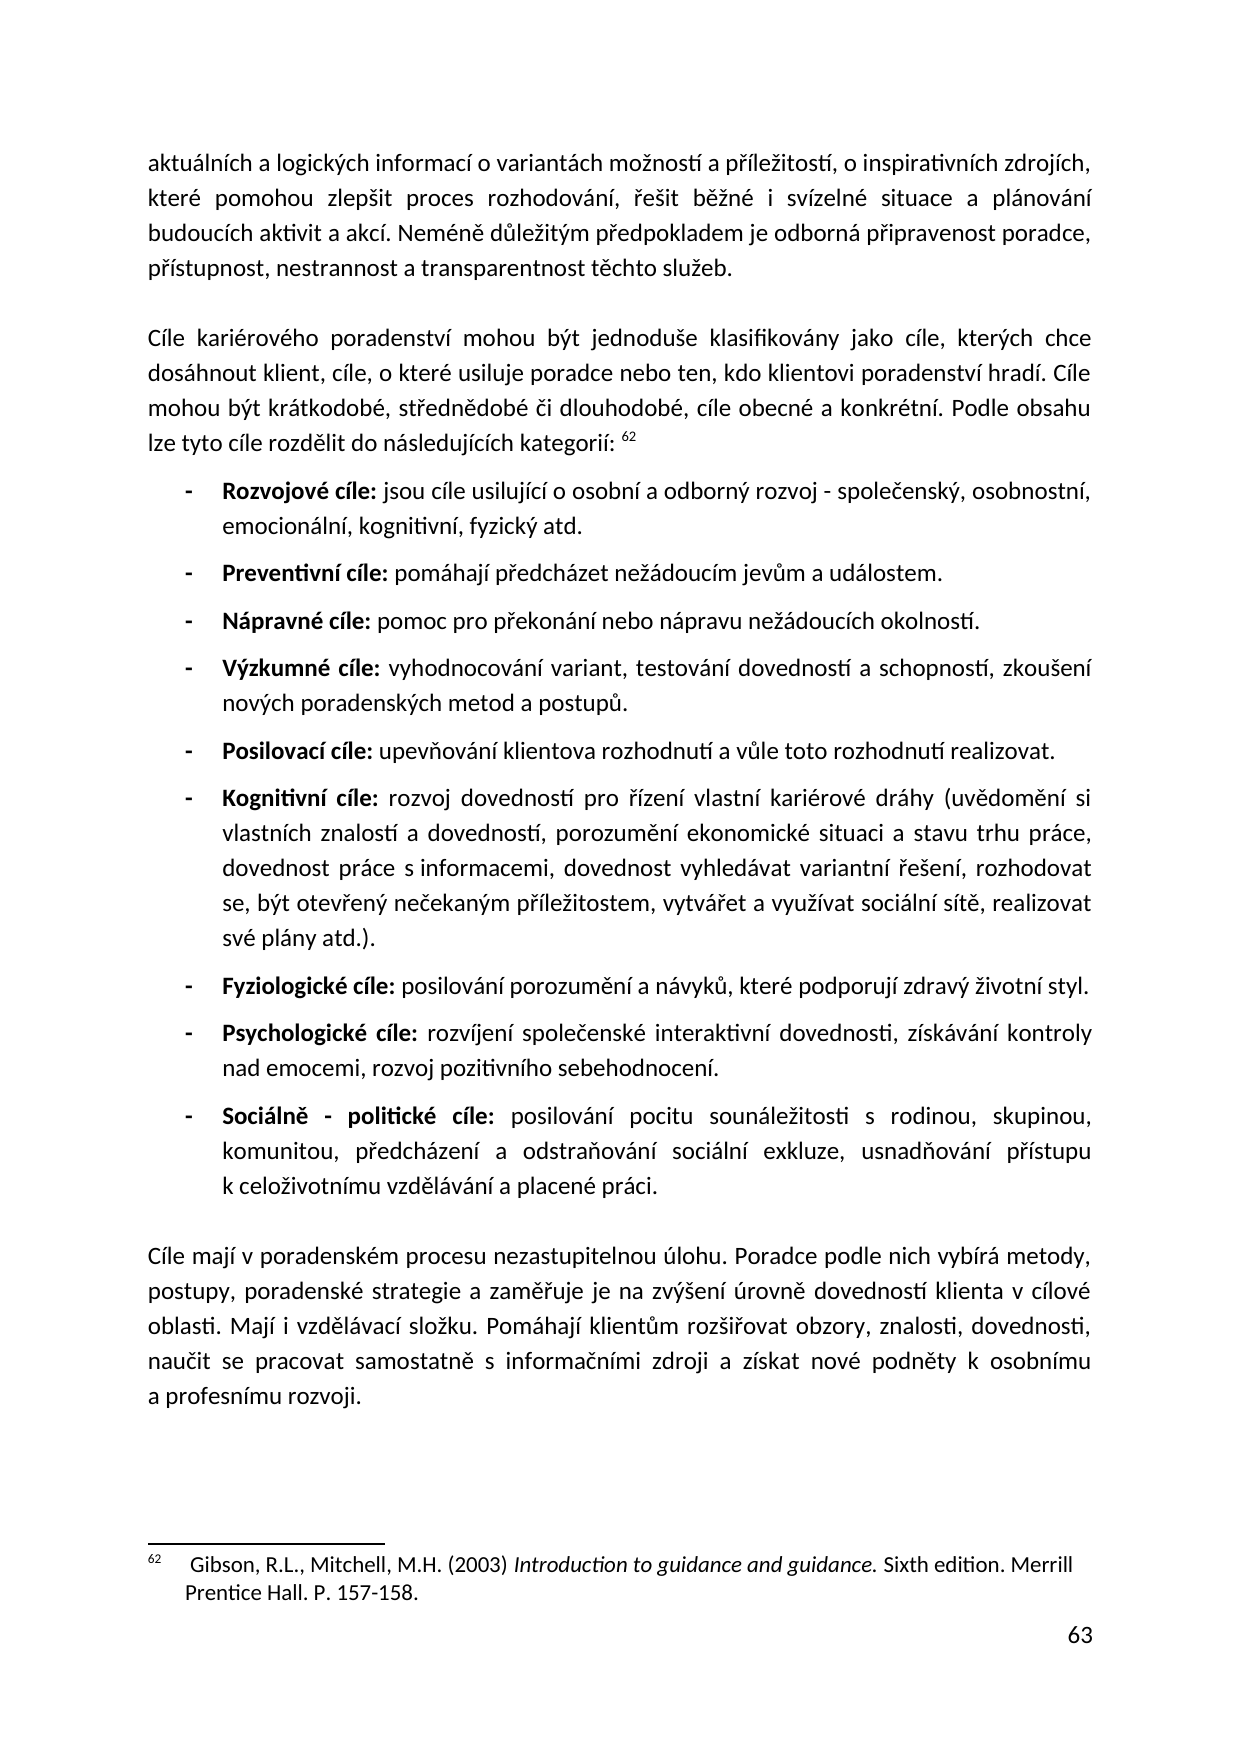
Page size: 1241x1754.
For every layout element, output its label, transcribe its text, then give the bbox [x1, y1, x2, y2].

text Cíle mají v poradenském procesu nezastupitelnou úlohu. Poradce podle nich vybírá metody, postupy, poradenské strategie a zaměřuje je na zvýšení úrovně dovedností klienta v cílové oblasti. Mají i vzdělávací složku. Pomáhají klientům rozšiřovat obzory, znalosti, dovednosti, naučit se pracovat samostatně s informačními zdroji a získat nové podněty k osobnímu a profesnímu rozvoji. [148, 1240, 1093, 1411]
list Preventivní cíle: pomáhají předcházet nežádoucím jevům a událostem. [185, 558, 1093, 588]
list Rozvojové cíle: jsou cíle usilující o osobní a odborný rozvoj - společenský, osobnostní, emocionální, kognitivní, fyzický atd. [185, 475, 1093, 541]
list Nápravné cíle: pomoc pro překonání nebo nápravu nežádoucích okolností. [185, 605, 1093, 636]
list Sociálně - politické cíle: posilování pocitu sounáležitosti s rodinou, skupinou, komunitou, předcházení a odstraňování sociální exkluze, usnadňování přístupu k celoživotnímu vzdělávání a placené práci. [185, 1100, 1093, 1201]
text Cíle kariérového poradenství mohou být jednoduše klasifikovány jako cíle, kterých chce dosáhnout klient, cíle, o které usiluje poradce nebo ten, kdo klientovi poradenství hradí. Cíle mohou být krátkodobé, střednědobé či dlouhodobé, cíle obecné a konkrétní. Podle obsahu lze tyto cíle rozdělit do následujících kategorií: [148, 323, 1093, 458]
list Psychologické cíle: rozvíjení společenské interaktivní dovednosti, získávání kontroly nad emocemi, rozvoj pozitivního sebehodnocení. [185, 1018, 1093, 1083]
list Fyziologické cíle: posilování porozumění a návyků, které podporují zdravý životní styl. [185, 970, 1093, 1001]
list Kognitivní cíle: rozvoj dovedností pro řízení vlastní kariérové dráhy (uvědomění si vlastních znalostí a dovedností, porozumění ekonomické situaci a stavu trhu práce, dovednost práce s informacemi, dovednost vyhledávat variantní řešení, rozhodovat se, být otevřený nečekaným příležitostem, vytvářet a využívat sociální sítě, realizovat své plány atd.). [185, 783, 1093, 953]
list Výzkumné cíle: vyhodnocování variant, testování dovedností a schopností, zkoušení nových poradenských metod a postupů. [185, 653, 1093, 718]
list Posilovací cíle: upevňování klientova rozhodnutí a vůle toto rozhodnutí realizovat. [185, 735, 1093, 766]
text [148, 148, 1093, 283]
